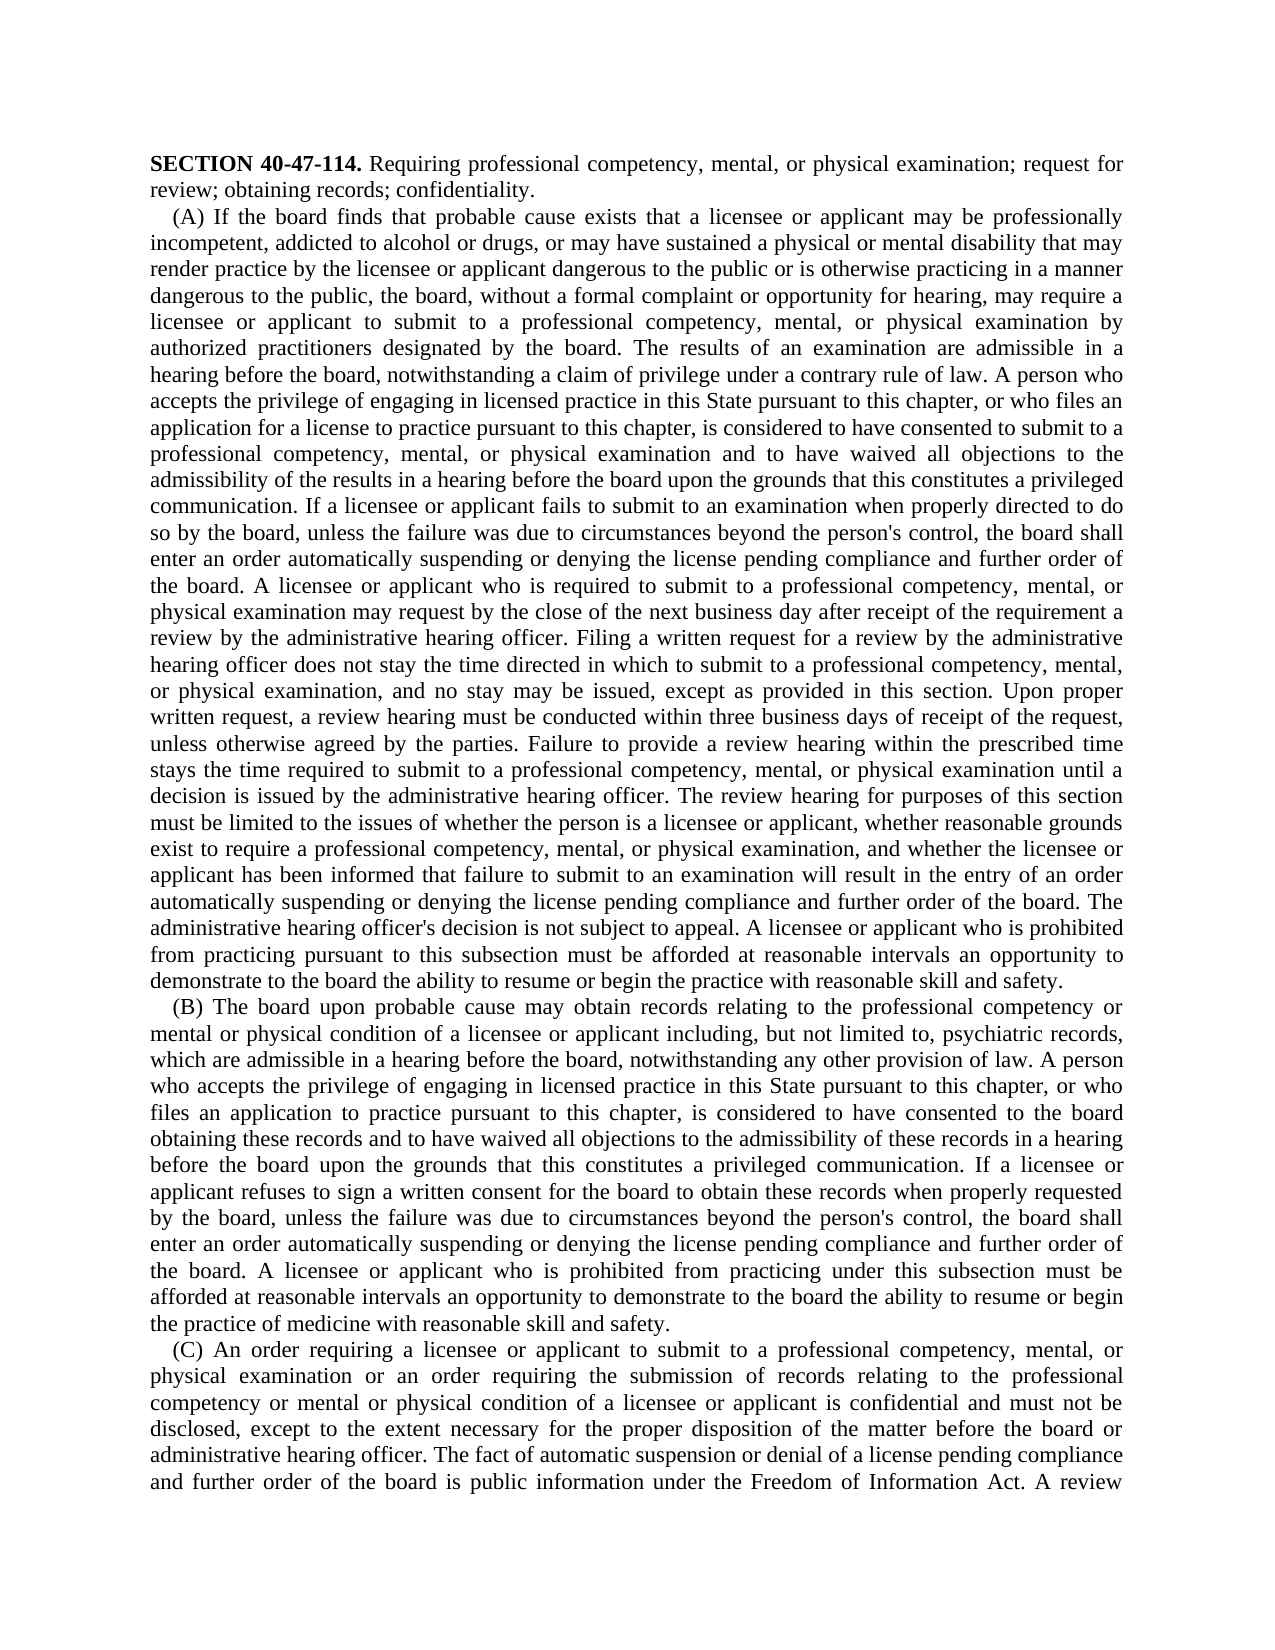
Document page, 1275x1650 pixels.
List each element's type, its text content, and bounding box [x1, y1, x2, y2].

text (A) If the board finds that probable cause exists that a licensee or applicant may be professionally incompetent, addicted to alcohol or drugs, or may have sustained a physical or mental disability that may render practice by the licensee or applicant dangerous to the public or is otherwise practicing in a manner dangerous to the public, the board, without a formal complaint or opportunity for hearing, may require a licensee or applicant to submit to a professional competency, mental, or physical examination by authorized practitioners designated by the board. The results of an examination are admissible in a hearing before the board, notwithstanding a claim of privilege under a contrary rule of law. A person who accepts the privilege of engaging in licensed practice in this State pursuant to this chapter, or who files an application for a license to practice pursuant to this chapter, is considered to have consented to submit to a professional competency, mental, or physical examination and to have waived all objections to the admissibility of the results in a hearing before the board upon the grounds that this constitutes a privileged communication. If a licensee or applicant fails to submit to an examination when properly directed to do so by the board, unless the failure was due to circumstances beyond the person's control, the board shall enter an order automatically suspending or denying the license pending compliance and further order of the board. A licensee or applicant who is required to submit to a professional competency, mental, or physical examination may request by the close of the next business day after receipt of the requirement a review by the administrative hearing officer. Filing a written request for a review by the administrative hearing officer does not stay the time directed in which to submit to a professional competency, mental, or physical examination, and no stay may be issued, except as provided in this section. Upon proper written request, a review hearing must be conducted within three business days of receipt of the request, unless otherwise agreed by the parties. Failure to provide a review hearing within the prescribed time stays the time required to submit to a professional competency, mental, or physical examination until a decision is issued by the administrative hearing officer. The review hearing for purposes of this section must be limited to the issues of whether the person is a licensee or applicant, whether reasonable grounds exist to require a professional competency, mental, or physical examination, and whether the licensee or applicant has been informed that failure to submit to an examination will result in the entry of an order automatically suspending or denying the license pending compliance and further order of the board. The administrative hearing officer's decision is not subject to appeal. A licensee or applicant who is prohibited from practicing pursuant to this subsection must be afforded at reasonable intervals an opportunity to demonstrate to the board the ability to resume or begin the practice with reasonable skill and safety. [150, 203, 1125, 993]
text (B) The board upon probable cause may obtain records relating to the professional competency or mental or physical condition of a licensee or applicant including, but not limited to, psychiatric records, which are admissible in a hearing before the board, notwithstanding any other provision of law. A person who accepts the privilege of engaging in licensed practice in this State pursuant to this chapter, or who files an application to practice pursuant to this chapter, is considered to have consented to the board obtaining these records and to have waived all objections to the admissibility of these records in a hearing before the board upon the grounds that this constitutes a privileged communication. If a licensee or applicant refuses to sign a written consent for the board to obtain these records when properly requested by the board, unless the failure was due to circumstances beyond the person's control, the board shall enter an order automatically suspending or denying the license pending compliance and further order of the board. A licensee or applicant who is prohibited from practicing under this subsection must be afforded at reasonable intervals an opportunity to demonstrate to the board the ability to resume or begin the practice of medicine with reasonable skill and safety. [150, 993, 1125, 1336]
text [150, 1336, 1125, 1494]
text SECTION 40-47-114. Requiring professional competency, mental, or physical examination; request for review; obtaining records; confidentiality. [150, 150, 1125, 203]
